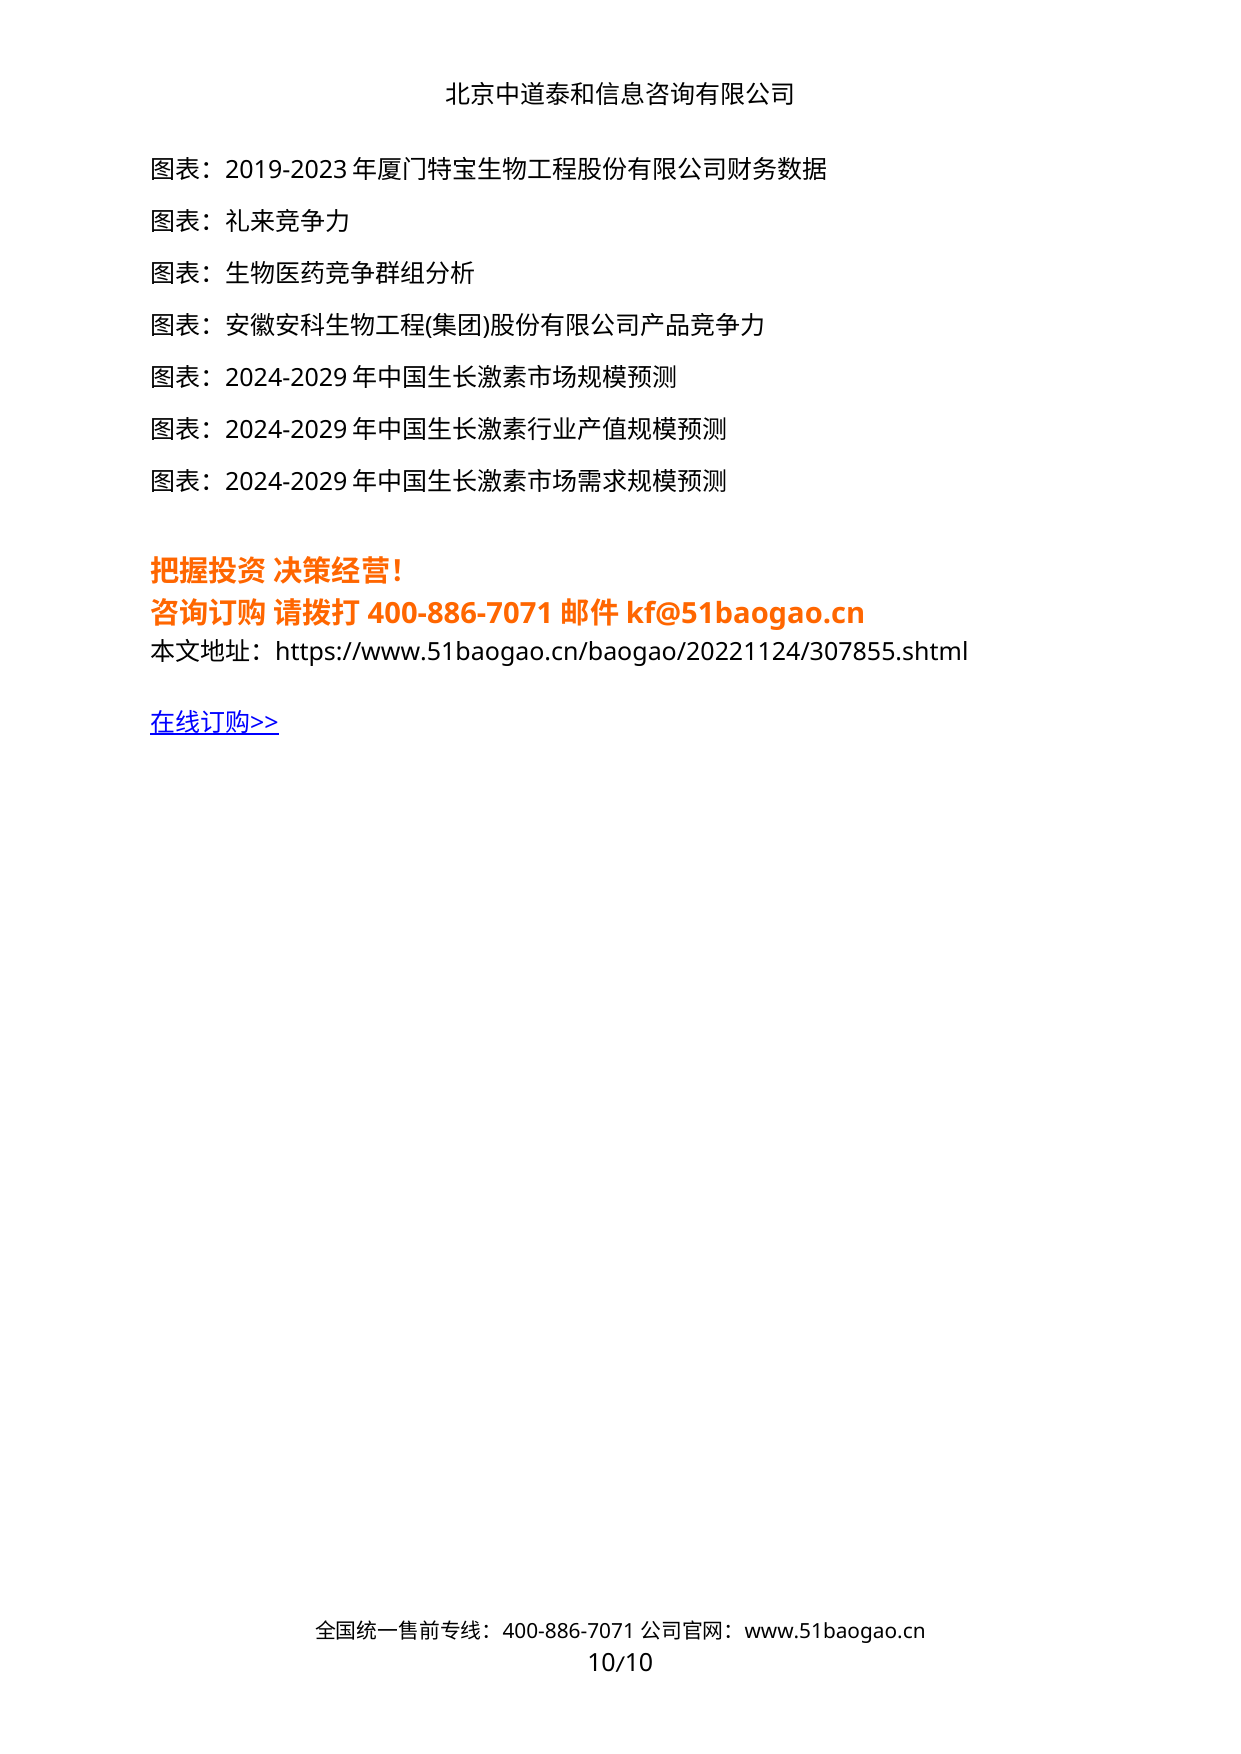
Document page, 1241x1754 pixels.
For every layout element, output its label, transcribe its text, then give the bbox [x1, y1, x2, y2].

text 在线订购>> [150, 668, 1090, 738]
text 图表：2024-2029年中国生长激素市场规模预测 [150, 357, 1090, 394]
text 图表：安徽安科生物工程(集团)股份有限公司产品竞争力 [150, 306, 1090, 342]
text 图表：礼来竞争力 [150, 202, 1090, 238]
text 图表：2024-2029年中国生长激素市场需求规模预测 [150, 461, 1090, 497]
text 把握投资 决策经营！咨询订购 请拨打 400-886-7071 邮件 kf@51baogao.cn本文地址：https://www.51baogao.cn/baogao/20221124/307855.shtml [150, 513, 1090, 668]
text 图表：2024-2029年中国生长激素行业产值规模预测 [150, 409, 1090, 446]
text 图表：生物医药竞争群组分析 [150, 254, 1090, 290]
text 图表：2019-2023年厦门特宝生物工程股份有限公司财务数据 [150, 150, 1090, 186]
